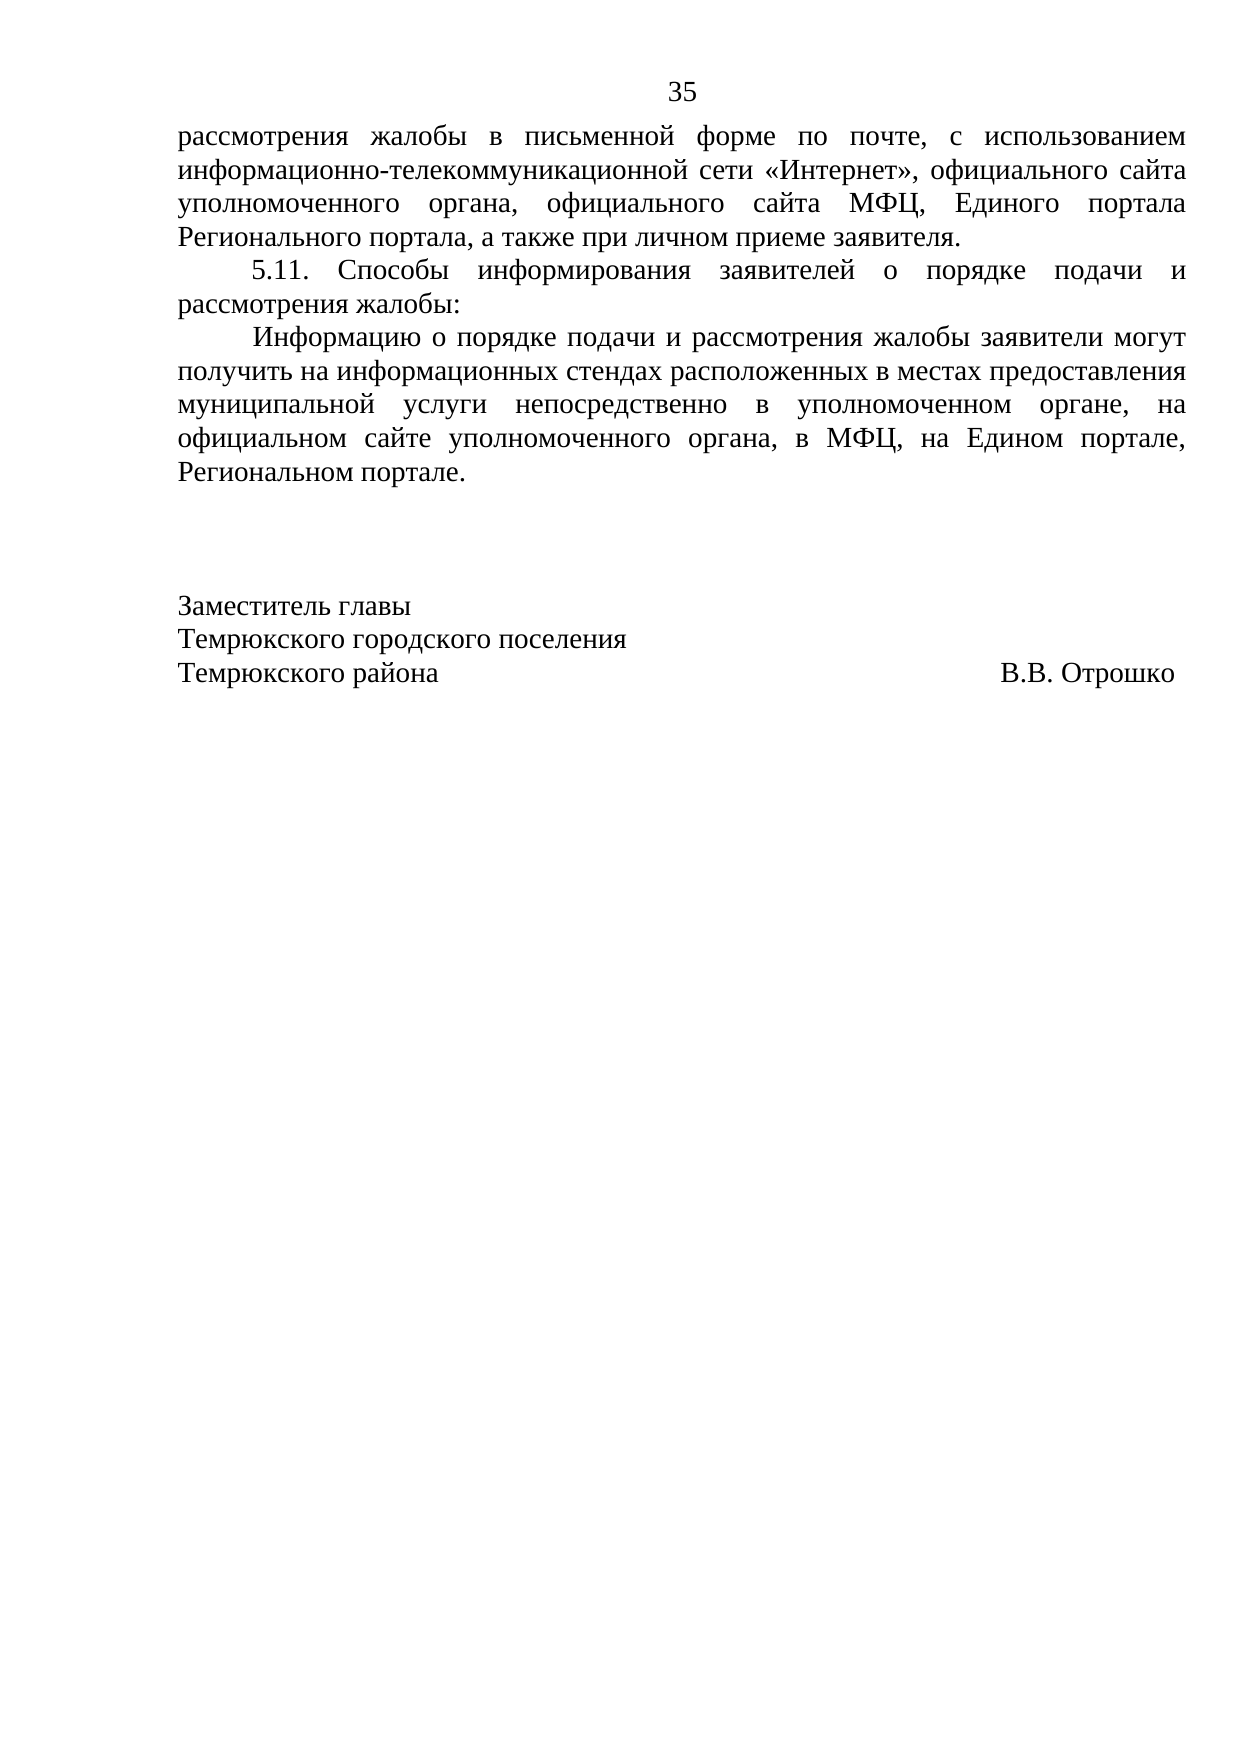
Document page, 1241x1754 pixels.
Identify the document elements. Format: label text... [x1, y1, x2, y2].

text Информацию о порядке подачи и рассмотрения жалобы заявители могут получить на информационных стендах расположенных в местах предоставления муниципальной услуги непосредственно в уполномоченном органе, на официальном сайте уполномоченного органа, в МФЦ, на Едином портале, Региональном портале. [177, 319, 1187, 487]
text Темрюкского городского поселения [177, 621, 1187, 655]
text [177, 118, 1187, 252]
text 5.11. Способы информирования заявителей о порядке подачи и рассмотрения жалобы: [177, 252, 1187, 319]
text Темрюкского района В.В. Отрошко [177, 655, 1187, 688]
text Заместитель главы [177, 588, 1187, 621]
